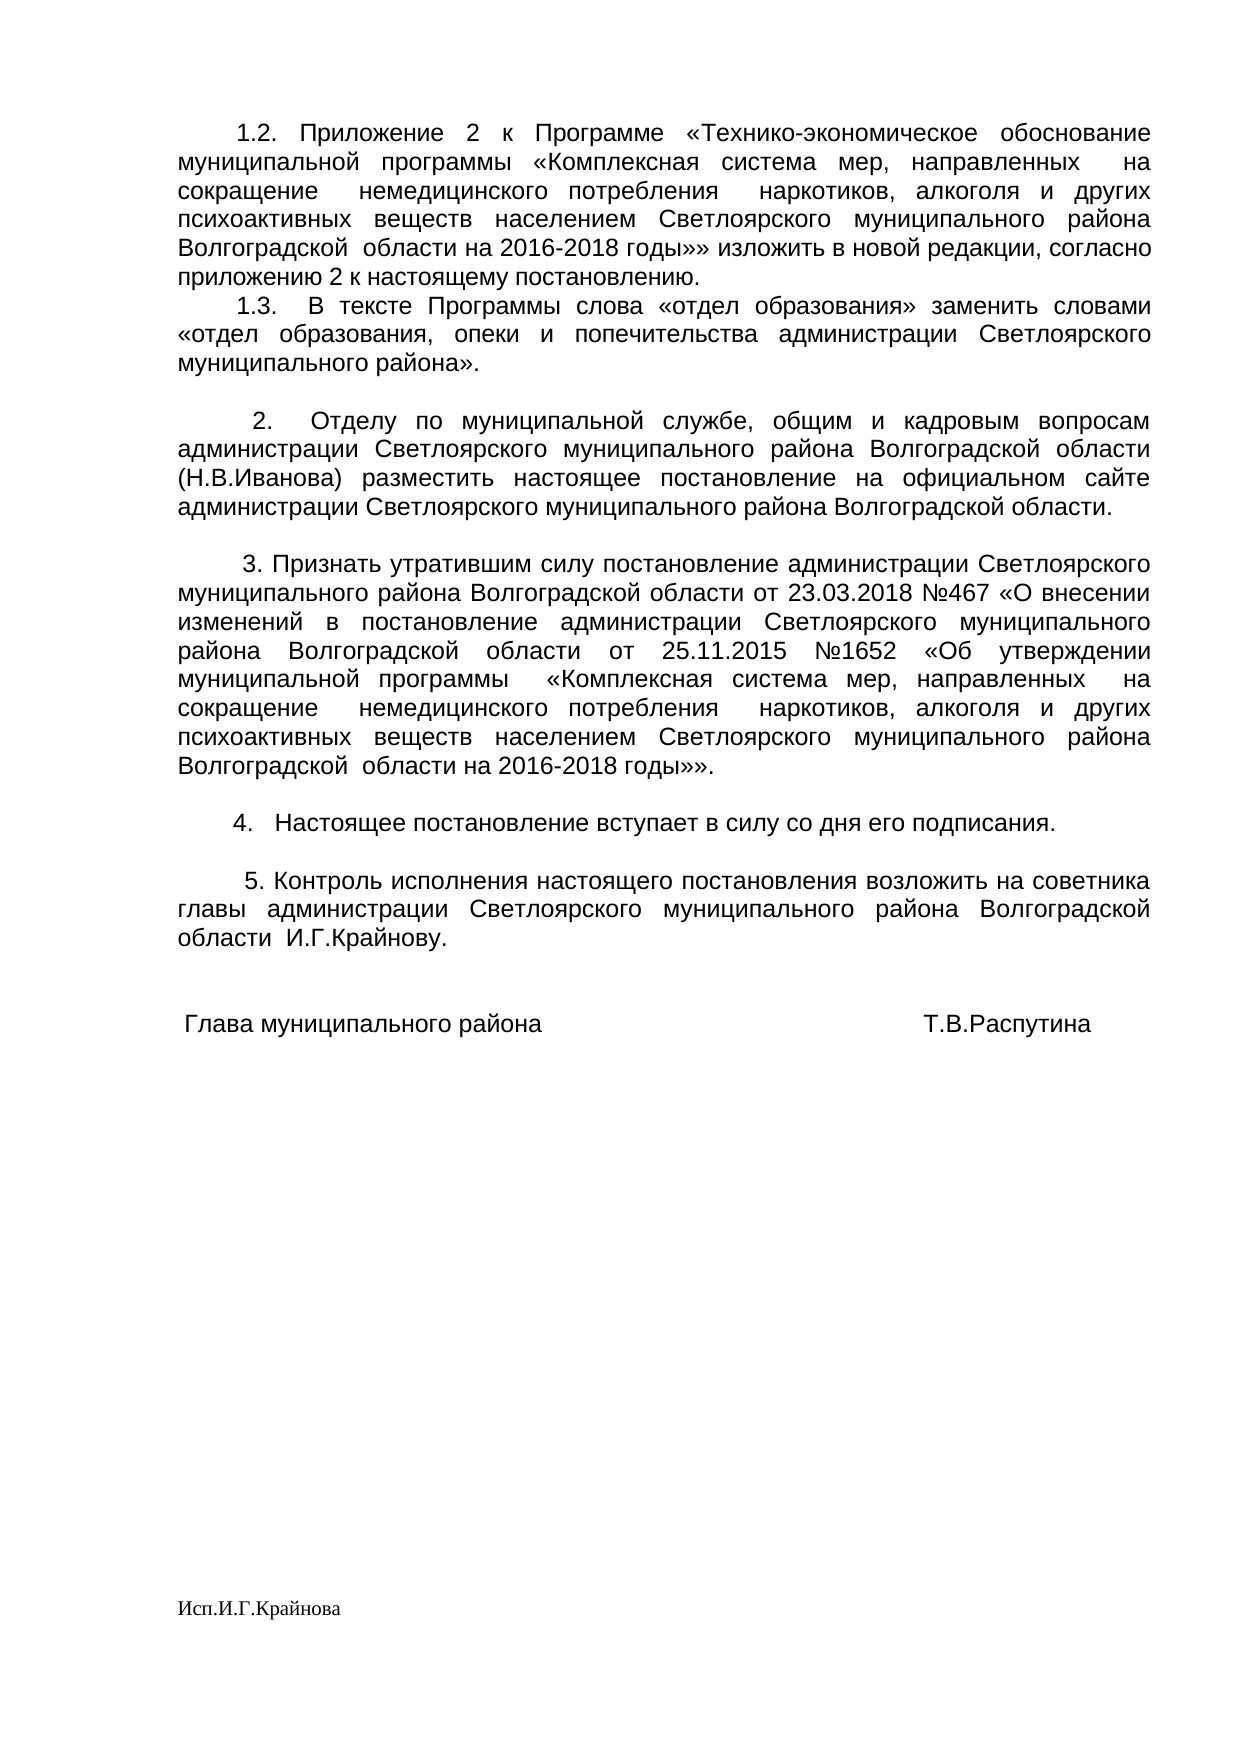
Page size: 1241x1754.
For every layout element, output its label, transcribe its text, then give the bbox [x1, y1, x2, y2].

text 4. Настоящее постановление вступает в силу со дня его подписания. [177, 808, 1152, 837]
text Исп.И.Г.Крайнова [177, 1596, 1152, 1620]
text 2. Отделу по муниципальной службе, общим и кадровым вопросам администрации Светлоярского муниципального района Волгоградской области (Н.В.Иванова) разместить настоящее постановление на официальном сайте администрации Светлоярского муниципального района Волгоградской области. [177, 406, 1152, 521]
text 1.2. Приложение 2 к Программе «Технико-экономическое обоснование муниципальной программы «Комплексная система мер, направленных на сокращение немедицинского потребления наркотиков, алкоголя и других психоактивных веществ населением Светлоярского муниципального района Волгоградской области на 2016-2018 годы»» изложить в новой редакции, согласно приложению 2 к настоящему постановлению. [177, 118, 1152, 291]
text Глава муниципального района Т.В.Распутина [177, 1009, 1152, 1038]
text 5. Контроль исполнения настоящего постановления возложить на советника главы администрации Светлоярского муниципального района Волгоградской области И.Г.Крайнову. [177, 866, 1152, 952]
text 3. Признать утратившим силу постановление администрации Светлоярского муниципального района Волгоградской области от 23.03.2018 №467 «О внесении изменений в постановление администрации Светлоярского муниципального района Волгоградской области от 25.11.2015 №1652 «Об утверждении муниципальной программы «Комплексная система мер, направленных на сокращение немедицинского потребления наркотиков, алкоголя и других психоактивных веществ населением Светлоярского муниципального района Волгоградской области на 2016-2018 годы»». [177, 549, 1152, 779]
text 1.3. В тексте Программы слова «отдел образования» заменить словами «отдел образования, опеки и попечительства администрации Светлоярского муниципального района». [177, 291, 1152, 377]
